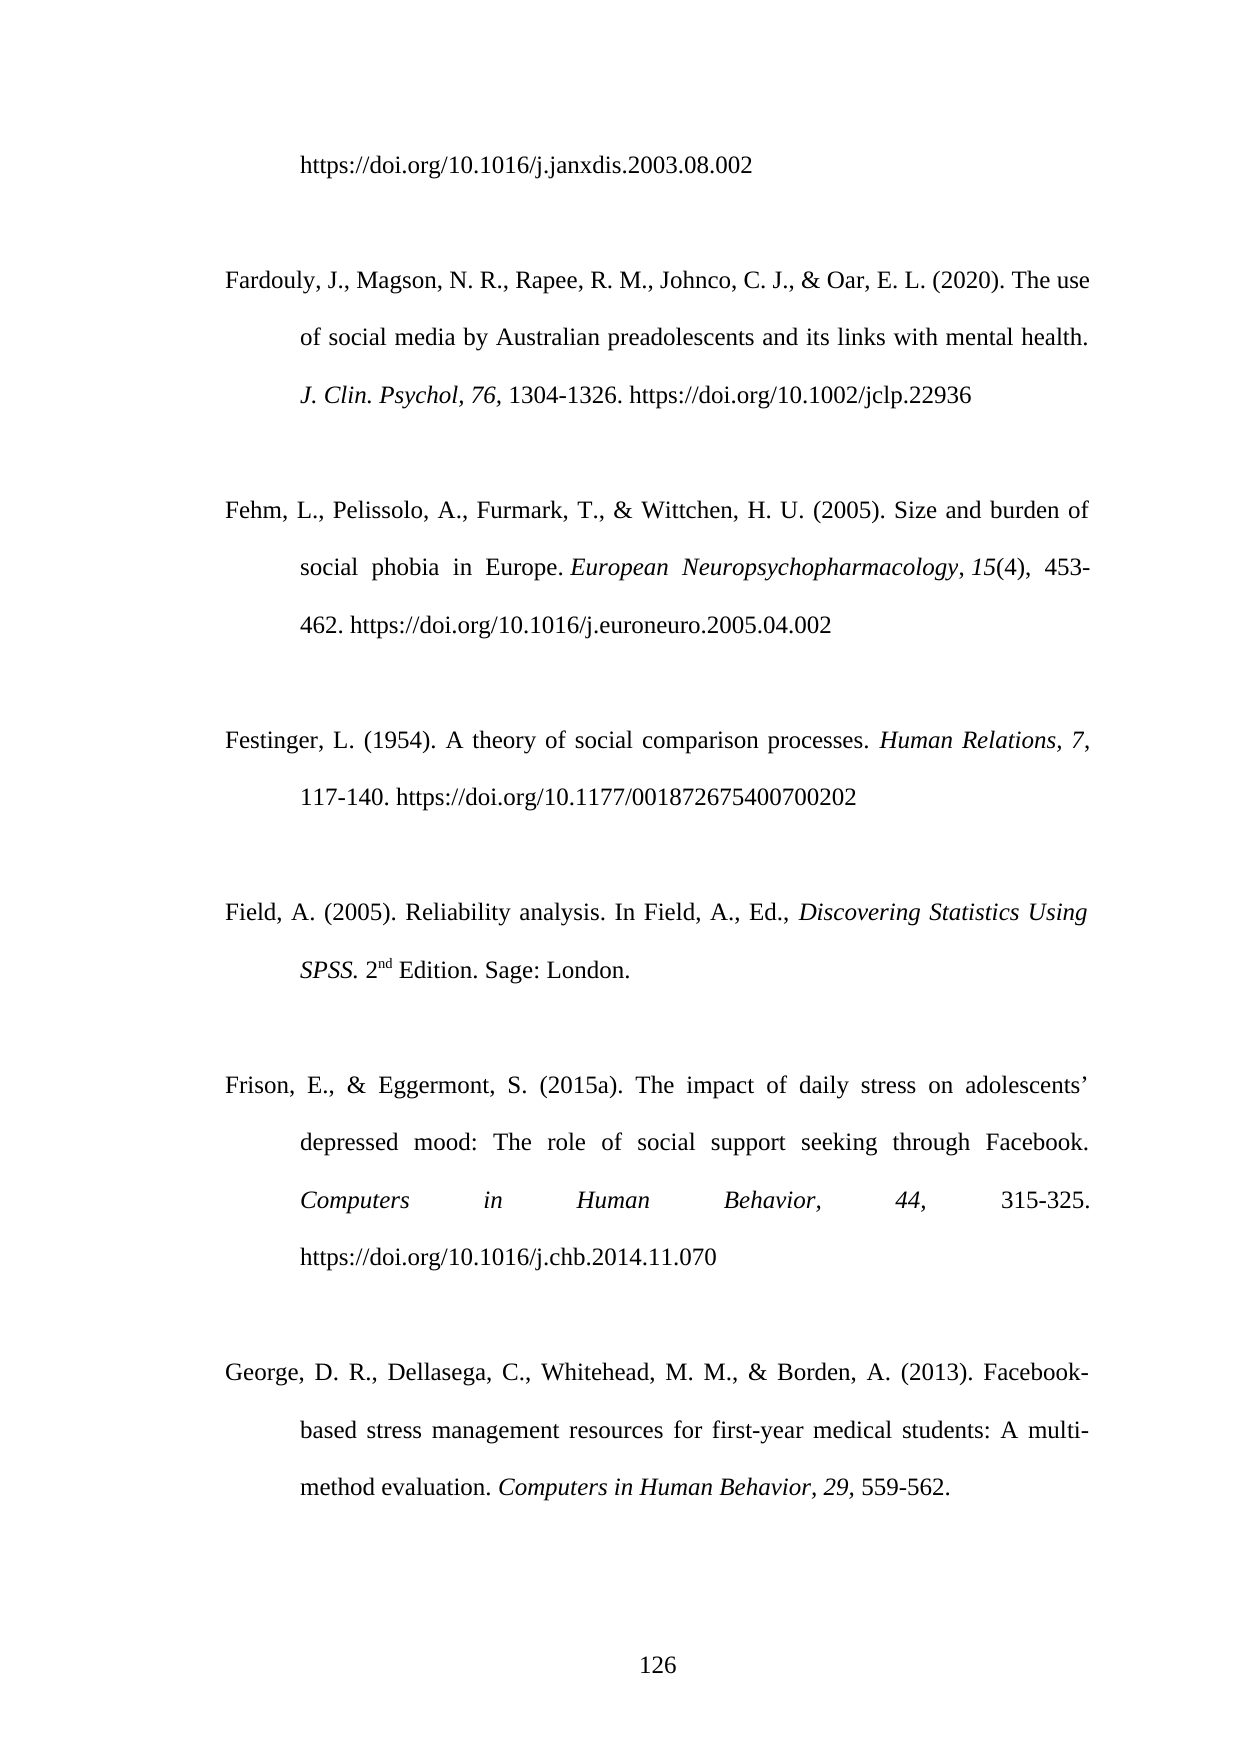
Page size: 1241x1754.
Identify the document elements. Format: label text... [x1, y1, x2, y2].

text Festinger, L. (1954). A theory of social comparison processes. Human Relations, 7, 117-140. https://doi.org/10.1177/001872675400700202 [225, 754, 1090, 811]
text George, D. R., Dellasega, C., Whitehead, M. M., & Borden, A. (2013). Facebook-based stress management resources for first-year medical students: A multi-method evaluation. Computers in Human Behavior, 29, 559-562. [225, 1357, 1090, 1501]
text Fehm, L., Pelissolo, A., Furmark, T., & Wittchen, H. U. (2005). Size and burden of social phobia in Europe. European Neuropsychopharmacology, 15(4), 453-462. https://doi.org/10.1016/j.euroneuro.2005.04.002 [225, 524, 1090, 639]
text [225, 150, 1090, 179]
text Field, A. (2005). Reliability analysis. In Field, A., Ed., Discovering Statistics Using SPSS. 2nd Edition. Sage: London. [225, 897, 1090, 984]
text Frison, E., & Eggermont, S. (2015a). The impact of daily stress on adolescents’ depressed mood: The role of social support seeking through Facebook. Computers in Human Behavior, 44, 315-325. https://doi.org/10.1016/j.chb.2014.11.070 [225, 1099, 1090, 1271]
text Fardouly, J., Magson, N. R., Rapee, R. M., Johnco, C. J., & Oar, E. L. (2020). The use of social media by Australian preadolescents and its links with mental health. J. Clin. Psychol, 76, 1304-1326. https://doi.org/10.1002/jclp.22936 [225, 265, 1090, 409]
